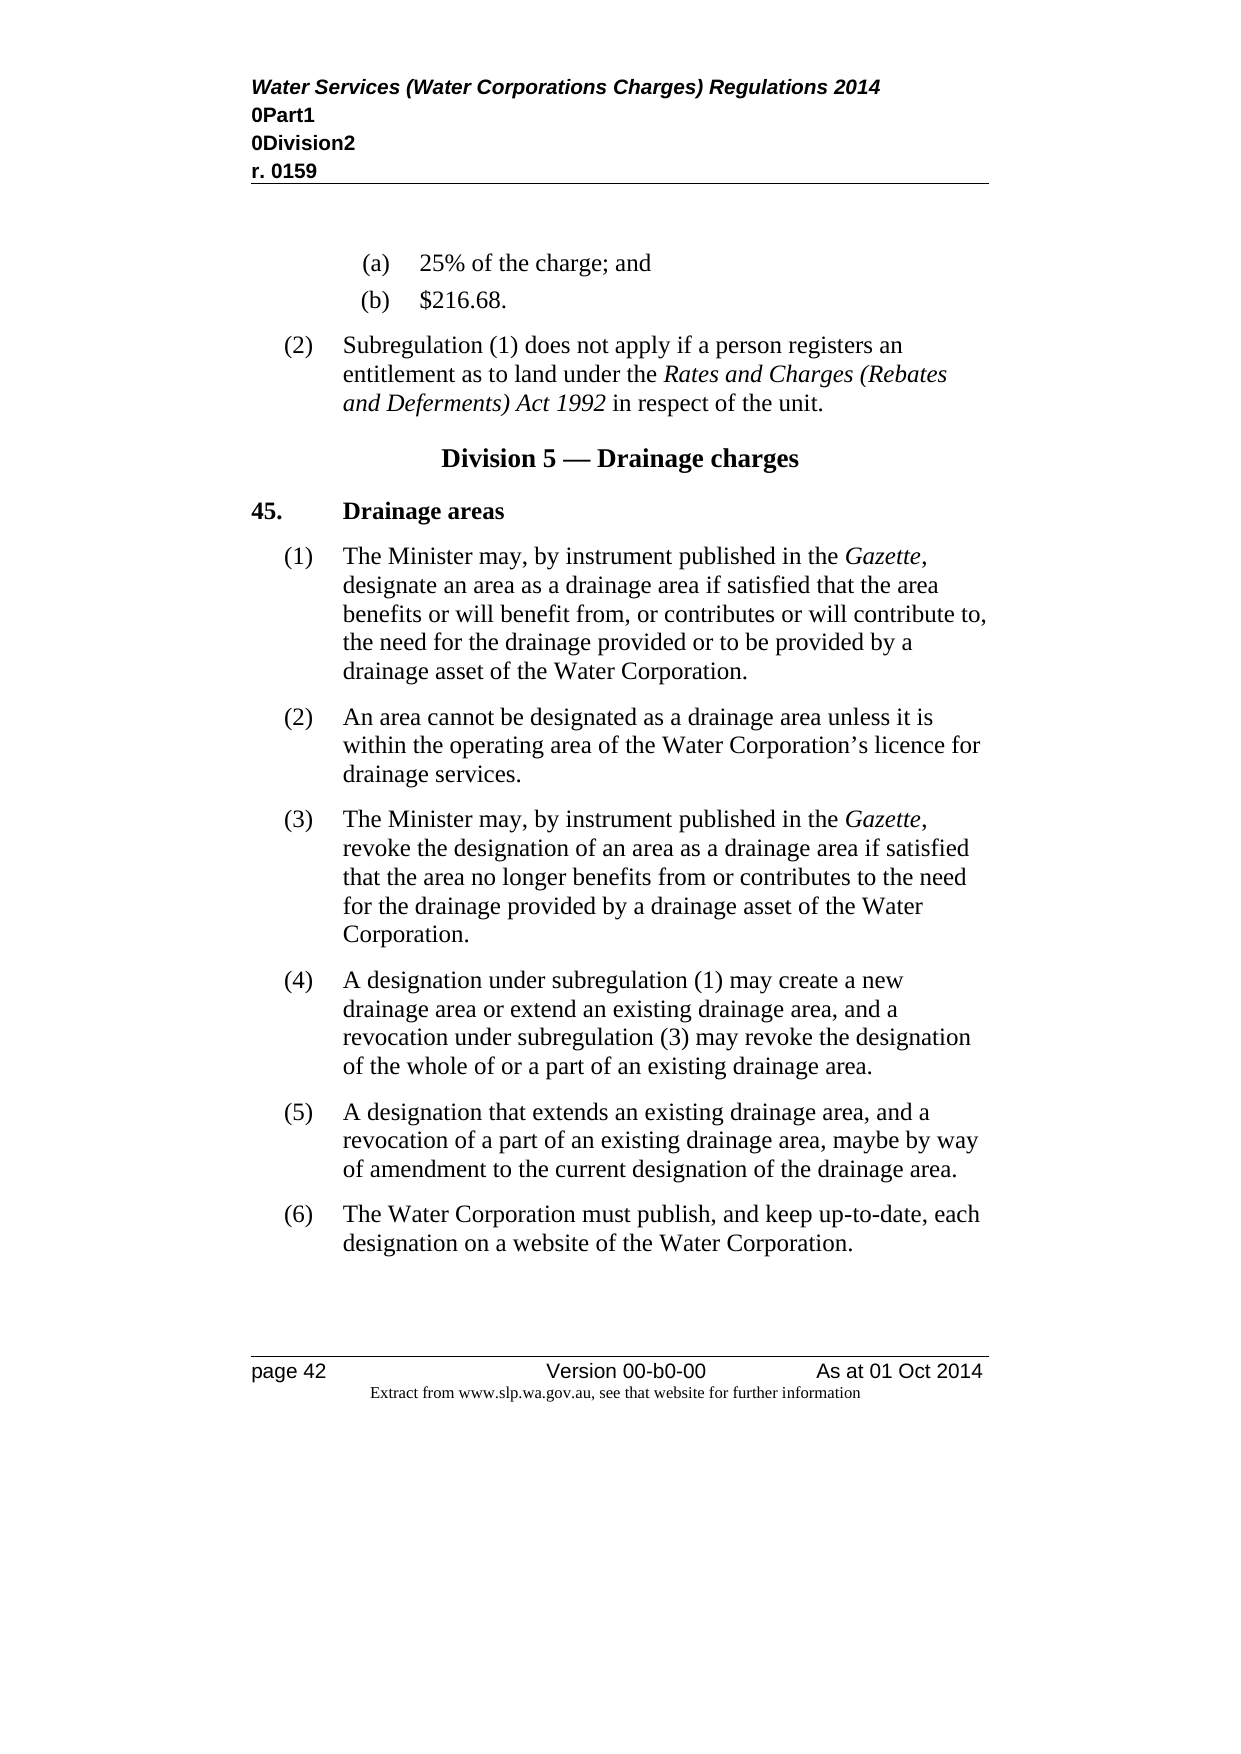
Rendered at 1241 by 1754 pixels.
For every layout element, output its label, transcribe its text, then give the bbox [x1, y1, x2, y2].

subtitle Division 5 — Drainage charges [251, 442, 989, 473]
text (a) 25% of the charge; and [251, 248, 989, 277]
text (1) The Minister may, by instrument published in the Gazette, designate an area as a drainage area if satisfied that the area benefits or will benefit from, or contributes or will contribute to, the need for the drainage provided or to be provided by a drainage asset of the Water Corporation. [251, 541, 989, 685]
text (6) The Water Corporation must publish, and keep up-to-date, each designation on a website of the Water Corporation. [251, 1199, 989, 1257]
text (3) The Minister may, by instrument published in the Gazette, revoke the designation of an area as a drainage area if satisfied that the area no longer benefits from or contributes to the need for the drainage provided by a drainage asset of the Water Corporation. [251, 804, 989, 948]
text (2) An area cannot be designated as a drainage area unless it is within the operating area of the Water Corporation’s licence for drainage services. [251, 702, 989, 788]
text (2) Subregulation (1) does not apply if a person registers an entitlement as to land under the Rates and Charges (Rebates and Deferments) Act 1992 in respect of the unit. [251, 331, 989, 417]
subtitle 45. Drainage areas [251, 496, 989, 524]
text (5) A designation that extends an existing drainage area, and a revocation of a part of an existing drainage area, maybe by way of amendment to the current designation of the drainage area. [251, 1097, 989, 1183]
text (4) A designation under subregulation (1) may create a new drainage area or extend an existing drainage area, and a revocation under subregulation (3) may revoke the designation of the whole of or a part of an existing drainage area. [251, 965, 989, 1080]
text (b) $216.68. [251, 285, 989, 314]
